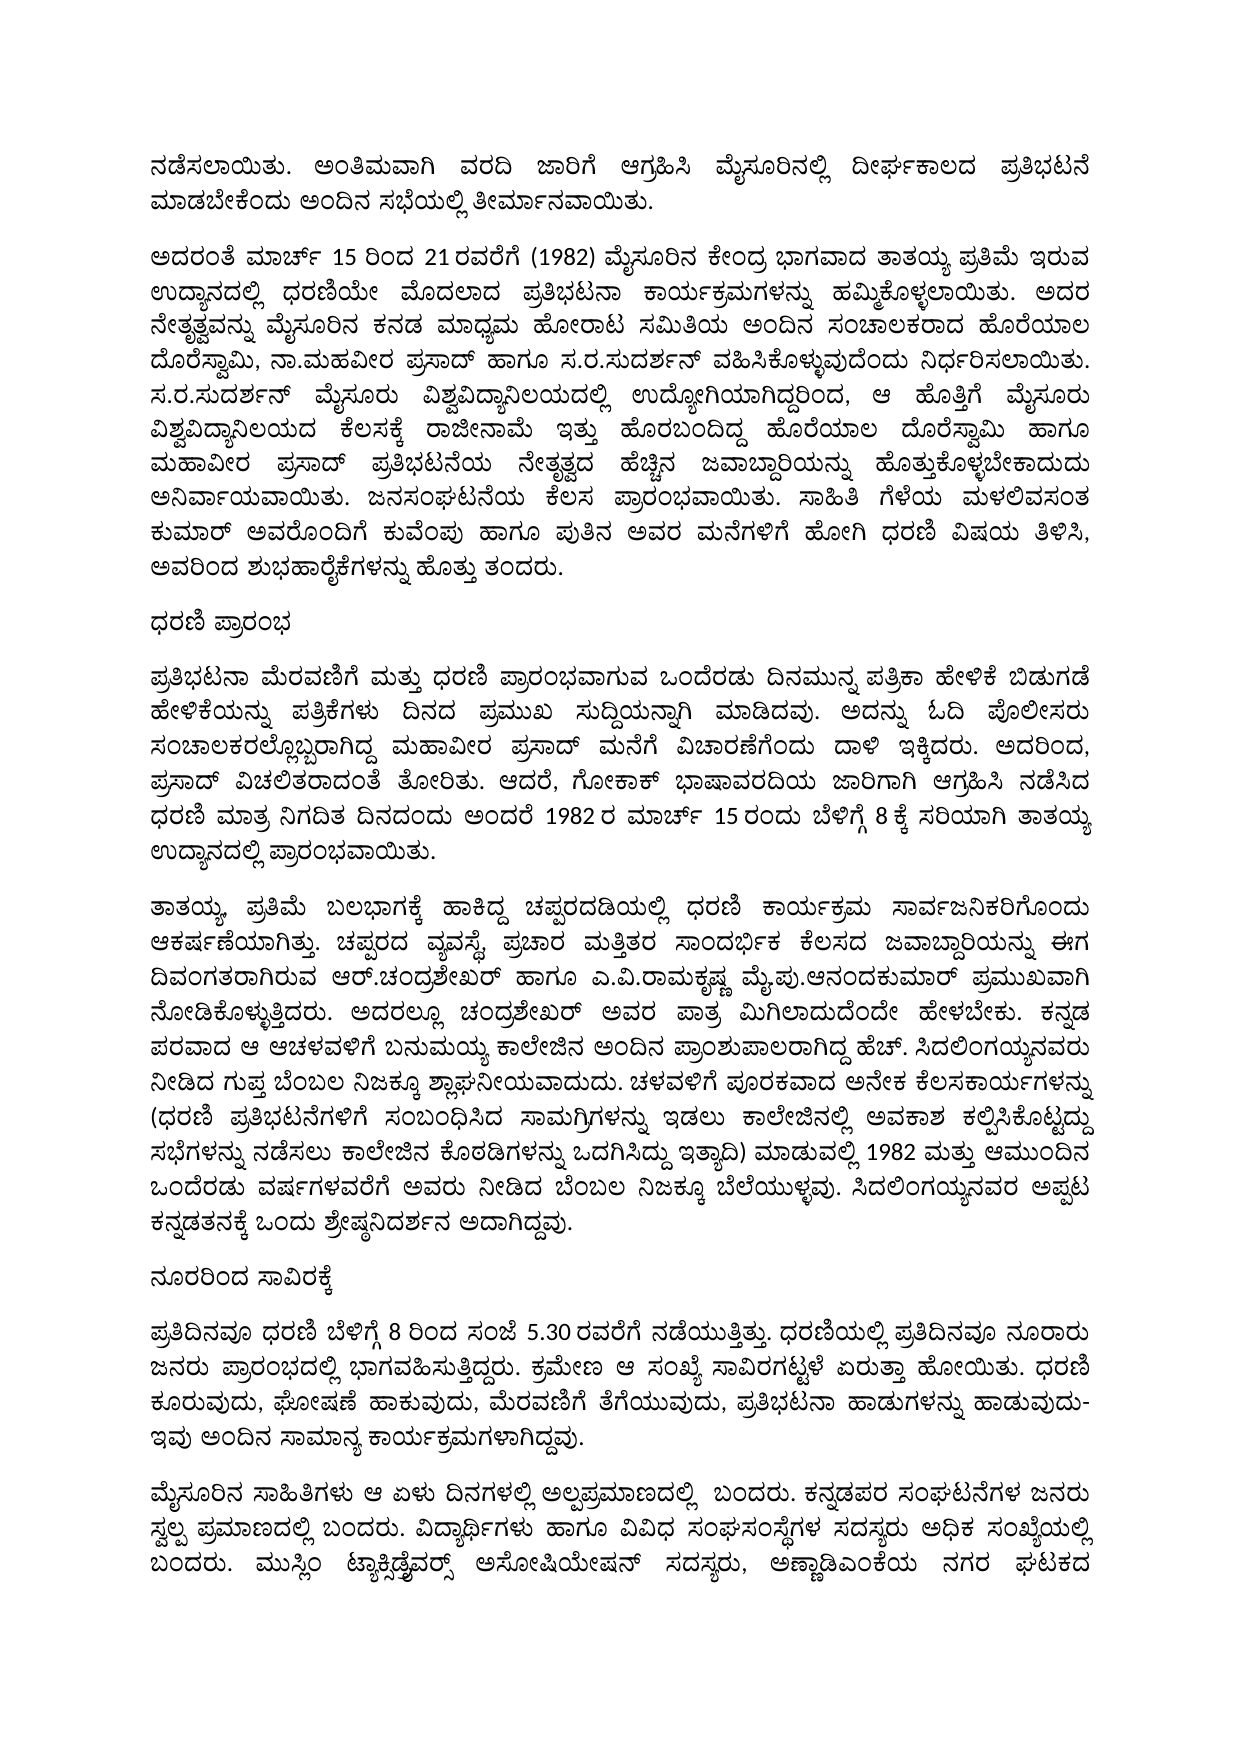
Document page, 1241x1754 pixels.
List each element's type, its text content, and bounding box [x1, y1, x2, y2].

text ಪ್ರತಿದಿನವೂ ಧರಣಿ ಬೆಳಿಗ್ಗೆ 8 ರಿಂದ ಸಂಜೆ 5.30ರವರೆಗೆ ನಡೆಯುತ್ತಿತ್ತು. ಧರಣಿಯಲ್ಲಿ ಪ್ರತಿದಿನವೂ ನೂರಾರು ಜನರು ಪ್ರಾರಂಭದಲ್ಲಿ ಭಾಗವಹಿಸುತ್ತಿದ್ದರು. ಕ್ರಮೇಣ ಆ ಸಂಖ್ಯೆ ಸಾವಿರಗಟ್ಟಳೆ ಏರುತ್ತಾ ಹೋಯಿತು. ಧರಣಿ ಕೂರುವುದು, ಘೋಷಣೆ ಹಾಕುವುದು, ಮೆರವಣಿಗೆ ತೆಗೆಯುವುದು, ಪ್ರತಿಭಟನಾ ಹಾಡುಗಳನ್ನು ಹಾಡುವುದು- ಇವು ಅಂದಿನ ಸಾಮಾನ್ಯ ಕಾರ್ಯಕ್ರಮಗಳಾಗಿದ್ದವು. [150, 1316, 1090, 1452]
text ಪ್ರತಿಭಟನಾ ಮೆರವಣಿಗೆ ಮತ್ತು ಧರಣಿ ಪ್ರಾರಂಭವಾಗುವ ಒಂದೆರಡು ದಿನಮುನ್ನ ಪತ್ರಿಕಾ ಹೇಳಿಕೆ ಬಿಡುಗಡೆ ಹೇಳಿಕೆಯನ್ನು ಪತ್ರಿಕೆಗಳು ದಿನದ ಪ್ರಮುಖ ಸುದ್ದಿಯನ್ನಾಗಿ ಮಾಡಿದವು. ಅದನ್ನು ಓದಿ ಪೊಲೀಸರು ಸಂಚಾಲಕರಲ್ಲೊಬ್ಬರಾಗಿದ್ದ ಮಹಾವೀರ ಪ್ರಸಾದ್ ಮನೆಗೆ ವಿಚಾರಣೆಗೆಂದು ದಾಳಿ ಇಕ್ಕಿದರು. ಅದರಿಂದ, ಪ್ರಸಾದ್ ವಿಚಲಿತರಾದಂತೆ ತೋರಿತು. ಆದರೆ, ಗೋಕಾಕ್ ಭಾಷಾವರದಿಯ ಜಾರಿಗಾಗಿ ಆಗ್ರಹಿಸಿ ನಡೆಸಿದ ಧರಣಿ ಮಾತ್ರ ನಿಗದಿತ ದಿನದಂದು ಅಂದರೆ 1982ರ ಮಾರ್ಚ್ 15ರಂದು ಬೆಳಿಗ್ಗೆ 8ಕ್ಕೆ ಸರಿಯಾಗಿ ತಾತಯ್ಯ ಉದ್ಯಾನದಲ್ಲಿ ಪ್ರಾರಂಭವಾಯಿತು. [150, 662, 1090, 866]
text ತಾತಯ್ಯ, ಪ್ರತಿಮೆ ಬಲಭಾಗಕ್ಕೆ ಹಾಕಿದ್ದ ಚಪ್ಪರದಡಿಯಲ್ಲಿ ಧರಣಿ ಕಾರ್ಯಕ್ರಮ ಸಾರ್ವಜನಿಕರಿಗೊಂದು ಆಕರ್ಷಣೆಯಾಗಿತ್ತು. ಚಪ್ಪರದ ವ್ಯವಸ್ಥೆ, ಪ್ರಚಾರ ಮತ್ತಿತರ ಸಾಂದರ್ಭಿಕ ಕೆಲಸದ ಜವಾಬ್ದಾರಿಯನ್ನು ಈಗ ದಿವಂಗತರಾಗಿರುವ ಆರ್.ಚಂದ್ರಶೇಖರ್ ಹಾಗೂ ಎ.ವಿ.ರಾಮಕೃಷ್ಣ ಮೈ.ಪು.ಆನಂದಕುಮಾರ್ ಪ್ರಮುಖವಾಗಿ ನೋಡಿಕೊಳ್ಳುತ್ತಿದರು. ಅದರಲ್ಲೂ ಚಂದ್ರಶೇಖರ್ ಅವರ ಪಾತ್ರ ಮಿಗಿಲಾದುದೆಂದೇ ಹೇಳಬೇಕು. ಕನ್ನಡ ಪರವಾದ ಆ ಆಚಳವಳಿಗೆ ಬನುಮಯ್ಯ ಕಾಲೇಜಿನ ಅಂದಿನ ಪ್ರಾಂಶುಪಾಲರಾಗಿದ್ದ ಹೆಚ್. ಸಿದಲಿಂಗಯ್ಯನವರು ನೀಡಿದ ಗುಪ್ತ ಬೆಂಬಲ ನಿಜಕ್ಕೂ ಶ್ಲಾಘನೀಯವಾದುದು. ಚಳವಳಿಗೆ ಪೂರಕವಾದ ಅನೇಕ ಕೆಲಸಕಾರ್ಯಗಳನ್ನು (ಧರಣಿ ಪ್ರತಿಭಟನೆಗಳಿಗೆ ಸಂಬಂಧಿಸಿದ ಸಾಮಗ್ರಿಗಳನ್ನು ಇಡಲು ಕಾಲೇಜಿನಲ್ಲಿ ಅವಕಾಶ ಕಲ್ಪಿಸಿಕೊಟ್ಟದ್ದು ಸಭೆಗಳನ್ನು ನಡೆಸಲು ಕಾಲೇಜಿನ ಕೊಠಡಿಗಳನ್ನು ಒದಗಿಸಿದ್ದು ಇತ್ಯಾದಿ) ಮಾಡುವಲ್ಲಿ 1982 ಮತ್ತು ಆಮುಂದಿನ ಒಂದೆರಡು ವರ್ಷಗಳವರೆಗೆ ಅವರು ನೀಡಿದ ಬೆಂಬಲ ನಿಜಕ್ಕೂ ಬೆಲೆಯುಳ್ಳವು. ಸಿದಲಿಂಗಯ್ಯನವರ ಅಪ್ಪಟ ಕನ್ನಡತನಕ್ಕೆ ಒಂದು ಶ್ರೇಷ್ಠನಿದರ್ಶನ ಅದಾಗಿದ್ದವು. [150, 891, 1090, 1237]
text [150, 150, 1090, 216]
text ಅದರಂತೆ ಮಾರ್ಚ್ 15 ರಿಂದ 21ರವರೆಗೆ (1982) ಮೈಸೂರಿನ ಕೇಂದ್ರ ಭಾಗವಾದ ತಾತಯ್ಯ ಪ್ರತಿಮೆ ಇರುವ ಉದ್ಯಾನದಲ್ಲಿ ಧರಣಿಯೇ ಮೊದಲಾದ ಪ್ರತಿಭಟನಾ ಕಾರ್ಯಕ್ರಮಗಳನ್ನು ಹಮ್ಮಿಕೊಳ್ಳಲಾಯಿತು. ಅದರ ನೇತೃತ್ವವನ್ನು ಮೈಸೂರಿನ ಕನಡ ಮಾಧ್ಯಮ ಹೋರಾಟ ಸಮಿತಿಯ ಅಂದಿನ ಸಂಚಾಲಕರಾದ ಹೊರೆಯಾಲ ದೊರೆಸ್ವಾಮಿ, ನಾ.ಮಹವೀರ ಪ್ರಸಾದ್ ಹಾಗೂ ಸ.ರ.ಸುದರ್ಶನ್ ವಹಿಸಿಕೊಳ್ಳುವುದೆಂದು ನಿರ್ಧರಿಸಲಾಯಿತು. ಸ.ರ.ಸುದರ್ಶನ್ ಮೈಸೂರು ವಿಶ್ವವಿದ್ಯಾನಿಲಯದಲ್ಲಿ ಉದ್ಯೋಗಿಯಾಗಿದ್ದರಿಂದ, ಆ ಹೊತ್ತಿಗೆ ಮೈಸೂರು ವಿಶ್ವವಿದ್ಯಾನಿಲಯದ ಕೆಲಸಕ್ಕೆ ರಾಜೀನಾಮೆ ಇತ್ತು ಹೊರಬಂದಿದ್ದ ಹೊರೆಯಾಲ ದೊರೆಸ್ವಾಮಿ ಹಾಗೂ ಮಹಾವೀರ ಪ್ರಸಾದ್ ಪ್ರತಿಭಟನೆಯ ನೇತೃತ್ವದ ಹೆಚ್ಚಿನ ಜವಾಬ್ದಾರಿಯನ್ನು ಹೊತ್ತುಕೊಳ್ಳಬೇಕಾದುದು ಅನಿರ್ವಾಯವಾಯಿತು. ಜನಸಂಘಟನೆಯ ಕೆಲಸ ಪ್ರಾರಂಭವಾಯಿತು. ಸಾಹಿತಿ ಗೆಳೆಯ ಮಳಲಿವಸಂತ ಕುಮಾರ್ ಅವರೊಂದಿಗೆ ಕುವೆಂಪು ಹಾಗೂ ಪುತಿನ ಅವರ ಮನೆಗಳಿಗೆ ಹೋಗಿ ಧರಣಿ ವಿಷಯ ತಿಳಿಸಿ, ಅವರಿಂದ ಶುಭಹಾರೈಕೆಗಳನ್ನು ಹೊತ್ತು ತಂದರು. [150, 241, 1090, 582]
text ನೂರರಿಂದ ಸಾವಿರಕ್ಕೆ [150, 1262, 1090, 1291]
text ಧರಣಿ ಪ್ರಾರಂಭ [150, 607, 1090, 636]
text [150, 1477, 1090, 1578]
